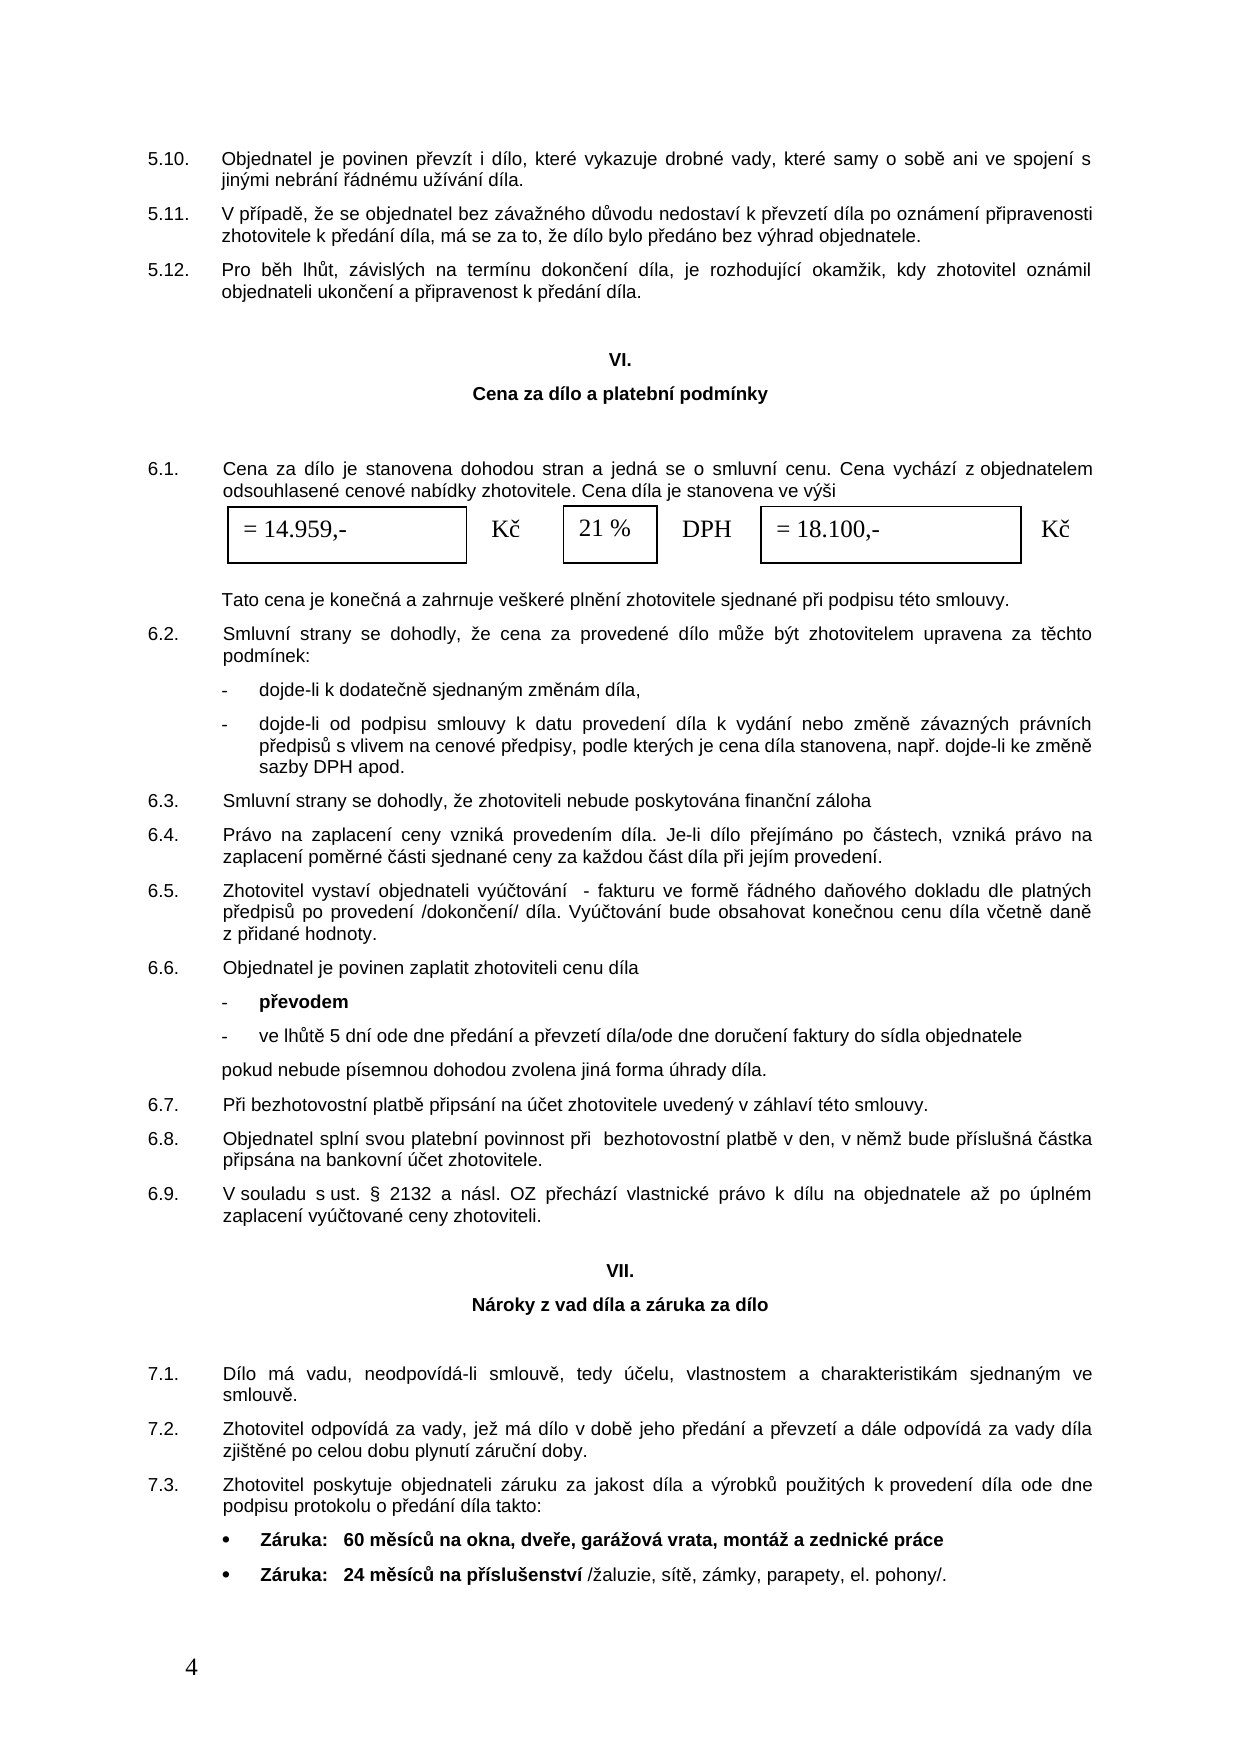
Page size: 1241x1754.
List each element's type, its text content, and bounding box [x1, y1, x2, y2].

list Smluvní strany se dohodly, že cena za provedené dílo může být zhotovitelem upravena za těchto podmínek: [148, 623, 1093, 666]
list Zhotovitel odpovídá za vady, jež má dílo v době jeho předání a převzetí a dále odpovídá za vady díla zjištěné po celou dobu plynutí záruční doby. [148, 1418, 1093, 1461]
list Záruka: 60 měsíců na okna, dveře, garážová vrata, montáž a zednické práce [223, 1529, 1093, 1551]
text pokud nebude písemnou dohodou zvolena jiná forma úhrady díla. [148, 1059, 1093, 1081]
list Dílo má vadu, neodpovídá-li smlouvě, tedy účelu, vlastnostem a charakteristikám sjednaným ve smlouvě. [148, 1362, 1093, 1406]
list ve lhůtě 5 dní ode dne předání a převzetí díla/ode dne doručení faktury do sídla objednatele [221, 1025, 1093, 1047]
list Objednatel splní svou platební povinnost při bezhotovostní platbě v den, v němž bude příslušná částka připsána na bankovní účet zhotovitele. [148, 1127, 1093, 1171]
list Právo na zaplacení ceny vzniká provedením díla. Je-li dílo přejímáno po částech, vzniká právo na zaplacení poměrné části sjednané ceny za každou část díla při jejím provedení. [148, 824, 1093, 867]
text VI. [148, 348, 1093, 370]
list Objednatel je povinen převzít i dílo, které vykazuje drobné vady, které samy o sobě ani ve spojení s jinými nebrání řádnému užívání díla. [148, 148, 1093, 191]
list převodem [221, 991, 1093, 1013]
list Při bezhotovostní platbě připsání na účet zhotovitele uvedený v záhlaví této smlouvy. [148, 1093, 1093, 1115]
list dojde-li od podpisu smlouvy k datu provedení díla k vydání nebo změně závazných právních předpisů s vlivem na cenové předpisy, podle kterých je cena díla stanovena, např. dojde-li ke změně sazby DPH apod. [221, 713, 1093, 777]
text Nároky z vad díla a záruka za dílo [148, 1294, 1093, 1316]
list Smluvní strany se dohodly, že zhotoviteli nebude poskytována finanční záloha [148, 790, 1093, 812]
list Zhotovitel vystaví objednateli vyúčtování - fakturu ve formě řádného daňového dokladu dle platných předpisů po provedení /dokončení/ díla. Vyúčtování bude obsahovat konečnou cenu díla včetně daně z přidané hodnoty. [148, 880, 1093, 944]
list Zhotovitel poskytuje objednateli záruku za jakost díla a výrobků použitých k provedení díla ode dne podpisu protokolu o předání díla takto: [148, 1474, 1093, 1517]
list V souladu s ust. § 2132 a násl. OZ přechází vlastnické právo k dílu na objednatele až po úplném zaplacení vyúčtované ceny zhotoviteli. [148, 1183, 1093, 1226]
list Pro běh lhůt, závislých na termínu dokončení díla, je rozhodující okamžik, kdy zhotovitel oznámil objednateli ukončení a připravenost k předání díla. [148, 259, 1093, 302]
text Cena za dílo a platební podmínky [148, 383, 1093, 404]
list Objednatel je povinen zaplatit zhotoviteli cenu díla [148, 957, 1093, 978]
text Tato cena je konečná a zahrnuje veškeré plnění zhotovitele sjednané při podpisu této smlouvy. [148, 589, 1093, 610]
list V případě, že se objednatel bez závažného důvodu nedostaví k převzetí díla po oznámení připravenosti zhotovitele k předání díla, má se za to, že dílo bylo předáno bez výhrad objednatele. [148, 203, 1093, 246]
list Cena za dílo je stanovena dohodou stran a jedná se o smluvní cenu. Cena vychází z objednatelem odsouhlasené cenové nabídky zhotovitele. Cena díla je stanovena ve výši [148, 458, 1093, 501]
text VII. [148, 1260, 1093, 1282]
list dojde-li k dodatečně sjednaným změnám díla, [221, 678, 1093, 700]
list Záruka: 24 měsíců na příslušenství /žaluzie, sítě, zámky, parapety, el. pohony/. [223, 1563, 1093, 1585]
